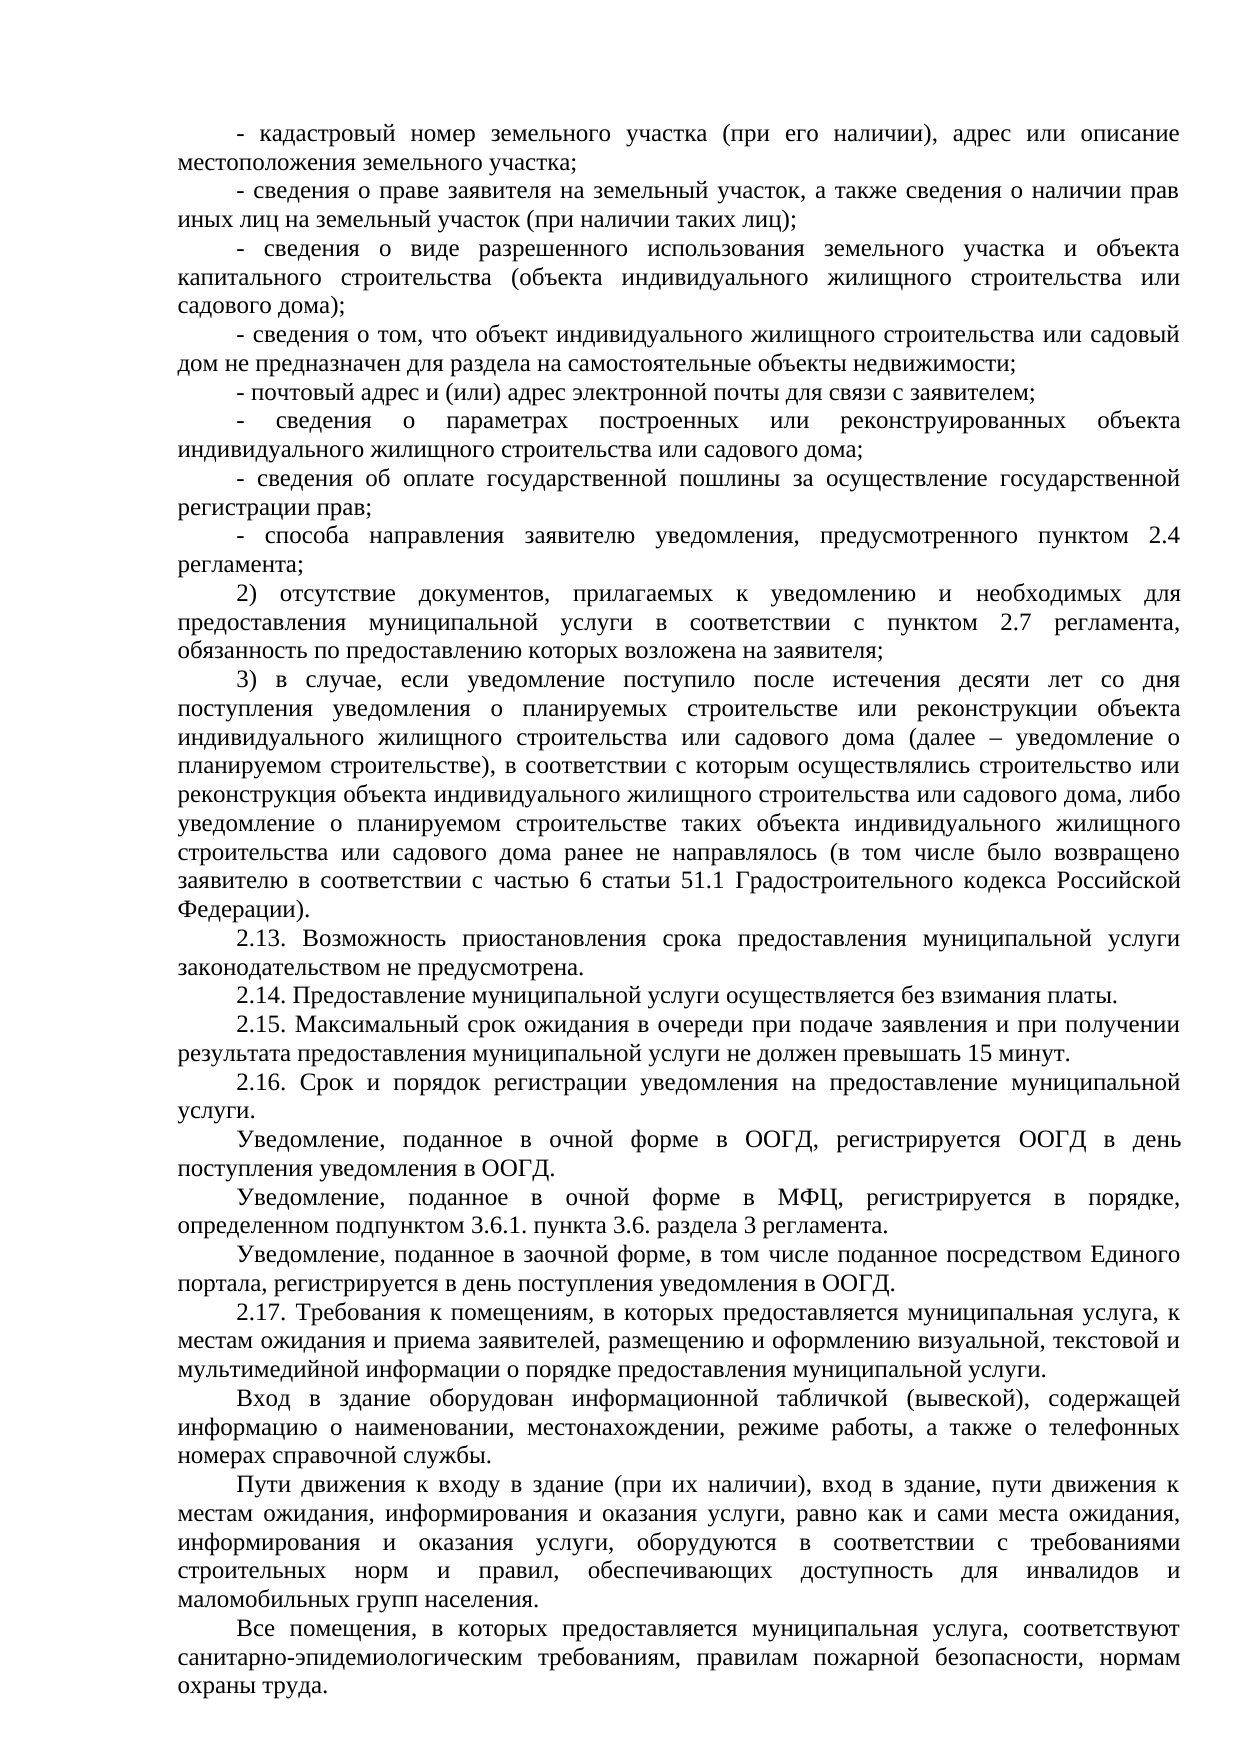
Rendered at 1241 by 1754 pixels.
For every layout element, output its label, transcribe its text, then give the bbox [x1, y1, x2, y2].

text - сведения о виде разрешенного использования земельного участка и объекта капитального строительства (объекта индивидуального жилищного строительства или садового дома); [177, 233, 1181, 319]
text 2.15. Максимальный срок ожидания в очереди при подаче заявления и при получении результата предоставления муниципальной услуги не должен превышать 15 минут. [177, 1009, 1181, 1067]
text Пути движения к входу в здание (при их наличии), вход в здание, пути движения к местам ожидания, информирования и оказания услуги, равно как и сами места ожидания, информирования и оказания услуги, оборудуются в соответствии с требованиями строительных норм и правил, обеспечивающих доступность для инвалидов и маломобильных групп населения. [177, 1469, 1181, 1613]
text 2.14. Предоставление муниципальной услуги осуществляется без взимания платы. [177, 981, 1181, 1009]
text 2.16. Срок и порядок регистрации уведомления на предоставление муниципальной услуги. [177, 1067, 1181, 1124]
text - способа направления заявителю уведомления, предусмотренного пунктом 2.4 регламента; [177, 521, 1181, 578]
text 2.13. Возможность приостановления срока предоставления муниципальной услуги законодательством не предусмотрена. [177, 923, 1181, 981]
text - сведения об оплате государственной пошлины за осуществление государственной регистрации прав; [177, 463, 1181, 521]
text Уведомление, поданное в очной форме в МФЦ, регистрируется в порядке, определенном подпунктом 3.6.1. пункта 3.6. раздела 3 регламента. [177, 1182, 1181, 1239]
text - сведения о параметрах построенных или реконструированных объекта индивидуального жилищного строительства или садового дома; [177, 406, 1181, 463]
text Все помещения, в которых предоставляется муниципальная услуга, соответствуют санитарно-эпидемиологическим требованиям, правилам пожарной безопасности, нормам охраны труда. [177, 1613, 1181, 1699]
text 3) в случае, если уведомление поступило после истечения десяти лет со дня поступления уведомления о планируемых строительстве или реконструкции объекта индивидуального жилищного строительства или садового дома (далее – уведомление о планируемом строительстве), в соответствии с которым осуществлялись строительство или реконструкция объекта индивидуального жилищного строительства или садового дома, либо уведомление о планируемом строительстве таких объекта индивидуального жилищного строительства или садового дома ранее не направлялось (в том числе было возвращено заявителю в соответствии с частью 6 статьи 51.1 Градостроительного кодекса Российской Федерации). [177, 664, 1181, 923]
list Уведомление, поданное в заочной форме, в том числе поданное посредством Единого портала, регистрируется в день поступления уведомления в ООГД. [177, 1239, 1181, 1297]
text - сведения о том, что объект индивидуального жилищного строительства или садовый дом не предназначен для раздела на самостоятельные объекты недвижимости; [177, 319, 1181, 377]
text - почтовый адрес и (или) адрес электронной почты для связи с заявителем; [177, 377, 1181, 406]
text 2) отсутствие документов, прилагаемых к уведомлению и необходимых для предоставления муниципальной услуги в соответствии с пунктом 2.7 регламента, обязанность по предоставлению которых возложена на заявителя; [177, 578, 1181, 664]
text - сведения о праве заявителя на земельный участок, а также сведения о наличии прав иных лиц на земельный участок (при наличии таких лиц); [177, 176, 1181, 233]
text 2.17. Требования к помещениям, в которых предоставляется муниципальная услуга, к местам ожидания и приема заявителей, размещению и оформлению визуальной, текстовой и мультимедийной информации о порядке предоставления муниципальной услуги. [177, 1297, 1181, 1383]
text - кадастровый номер земельного участка (при его наличии), адрес или описание местоположения земельного участка; [177, 118, 1181, 176]
text Вход в здание оборудован информационной табличкой (вывеской), содержащей информацию о наименовании, местонахождении, режиме работы, а также о телефонных номерах справочной службы. [177, 1383, 1181, 1469]
list Уведомление, поданное в очной форме в ООГД, регистрируется ООГД в день поступления уведомления в ООГД. [177, 1124, 1181, 1182]
